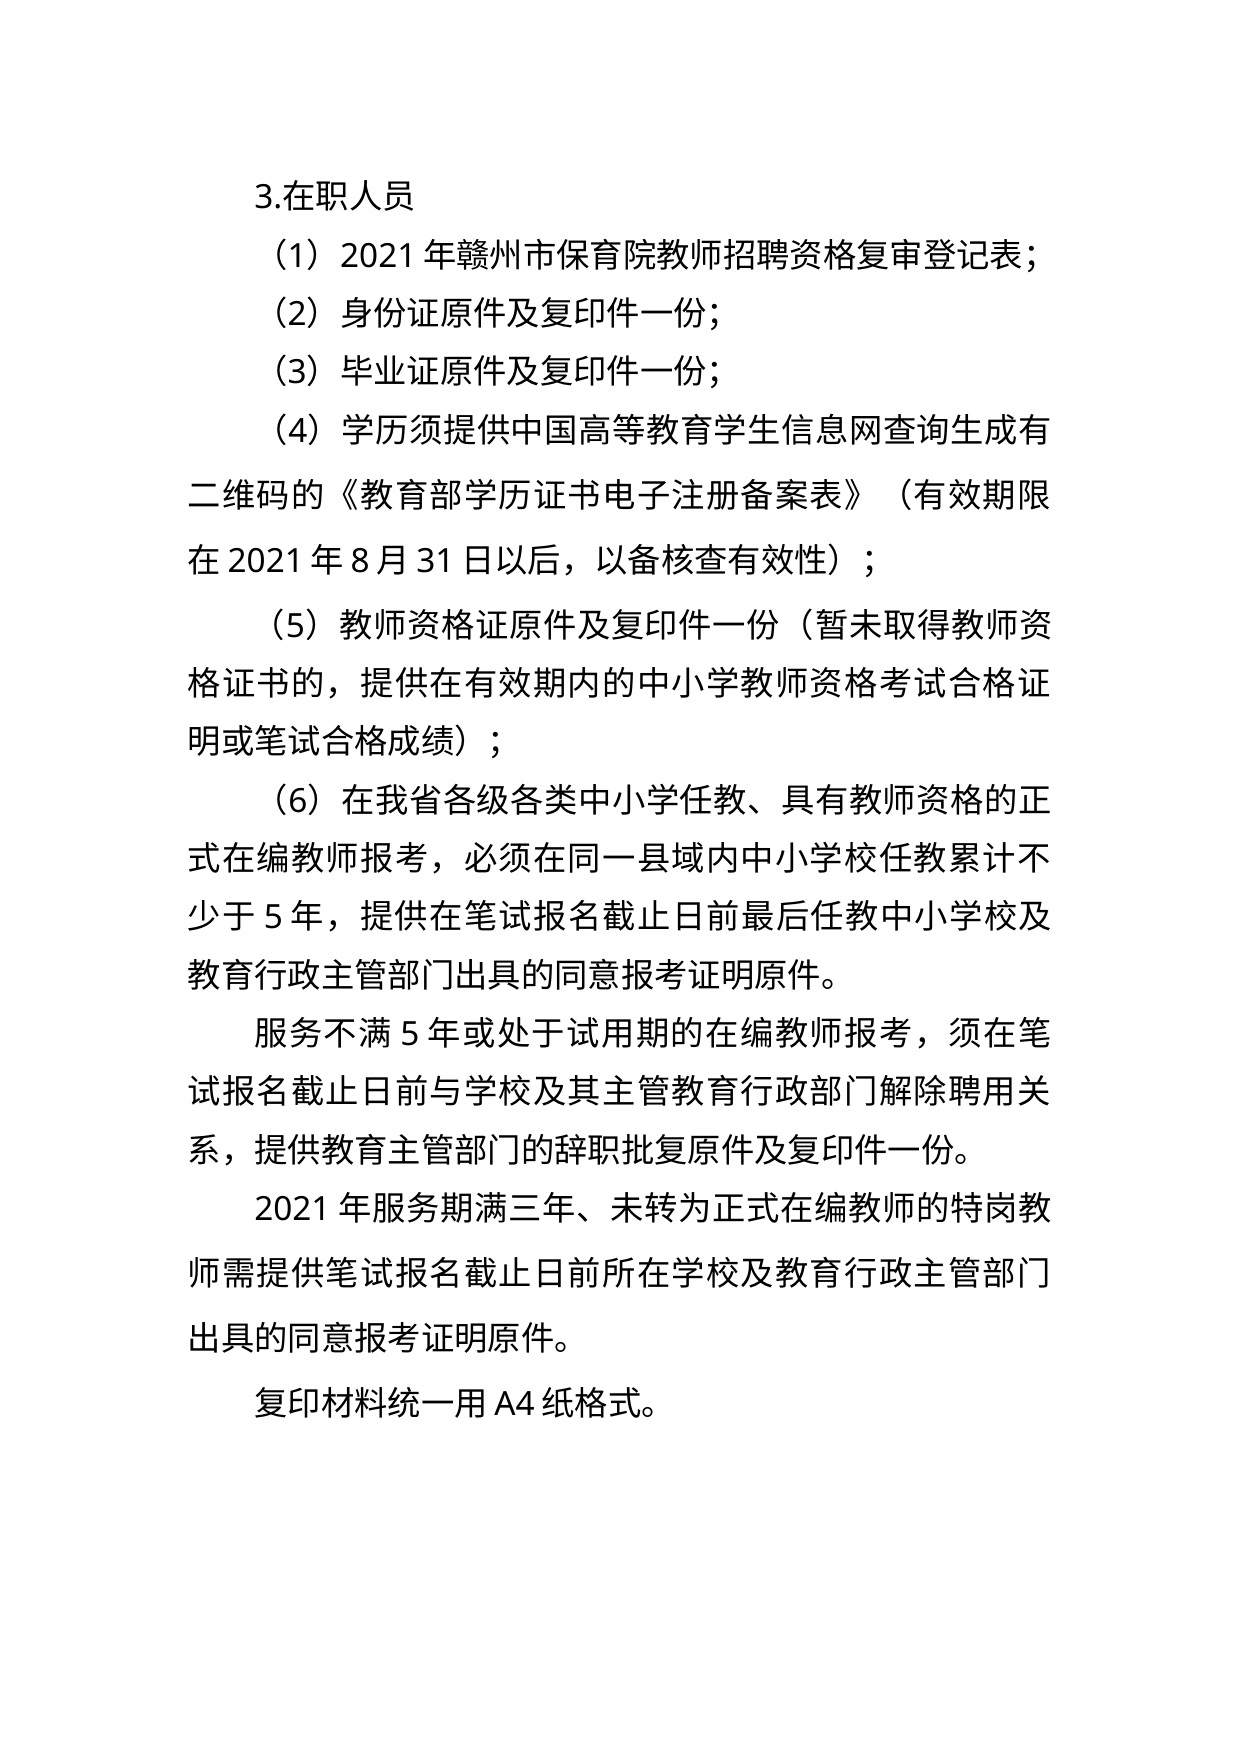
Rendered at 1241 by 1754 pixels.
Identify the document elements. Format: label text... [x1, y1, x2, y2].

text 复印材料统一用A4纸格式。 [187, 1369, 1053, 1434]
text （5）教师资格证原件及复印件一份（暂未取得教师资格证书的，提供在有效期内的中小学教师资格考试合格证明或笔试合格成绩）； [187, 590, 1053, 765]
text （2）身份证原件及复印件一份； [187, 279, 1053, 337]
text 3.在职人员 [187, 162, 1053, 220]
text （3）毕业证原件及复印件一份； [187, 337, 1053, 395]
text 服务不满5年或处于试用期的在编教师报考，须在笔试报名截止日前与学校及其主管教育行政部门解除聘用关系，提供教育主管部门的辞职批复原件及复印件一份。 [187, 999, 1053, 1174]
text （6）在我省各级各类中小学任教、具有教师资格的正式在编教师报考，必须在同一县域内中小学校任教累计不少于5年，提供在笔试报名截止日前最后任教中小学校及教育行政主管部门出具的同意报考证明原件。 [187, 765, 1053, 999]
text （1）2021年赣州市保育院教师招聘资格复审登记表； [187, 220, 1053, 279]
text （4）学历须提供中国高等教育学生信息网查询生成有二维码的《教育部学历证书电子注册备案表》（有效期限在2021年8月31日以后，以备核查有效性）； [187, 395, 1053, 590]
text 2021年服务期满三年、未转为正式在编教师的特岗教师需提供笔试报名截止日前所在学校及教育行政主管部门出具的同意报考证明原件。 [187, 1174, 1053, 1369]
